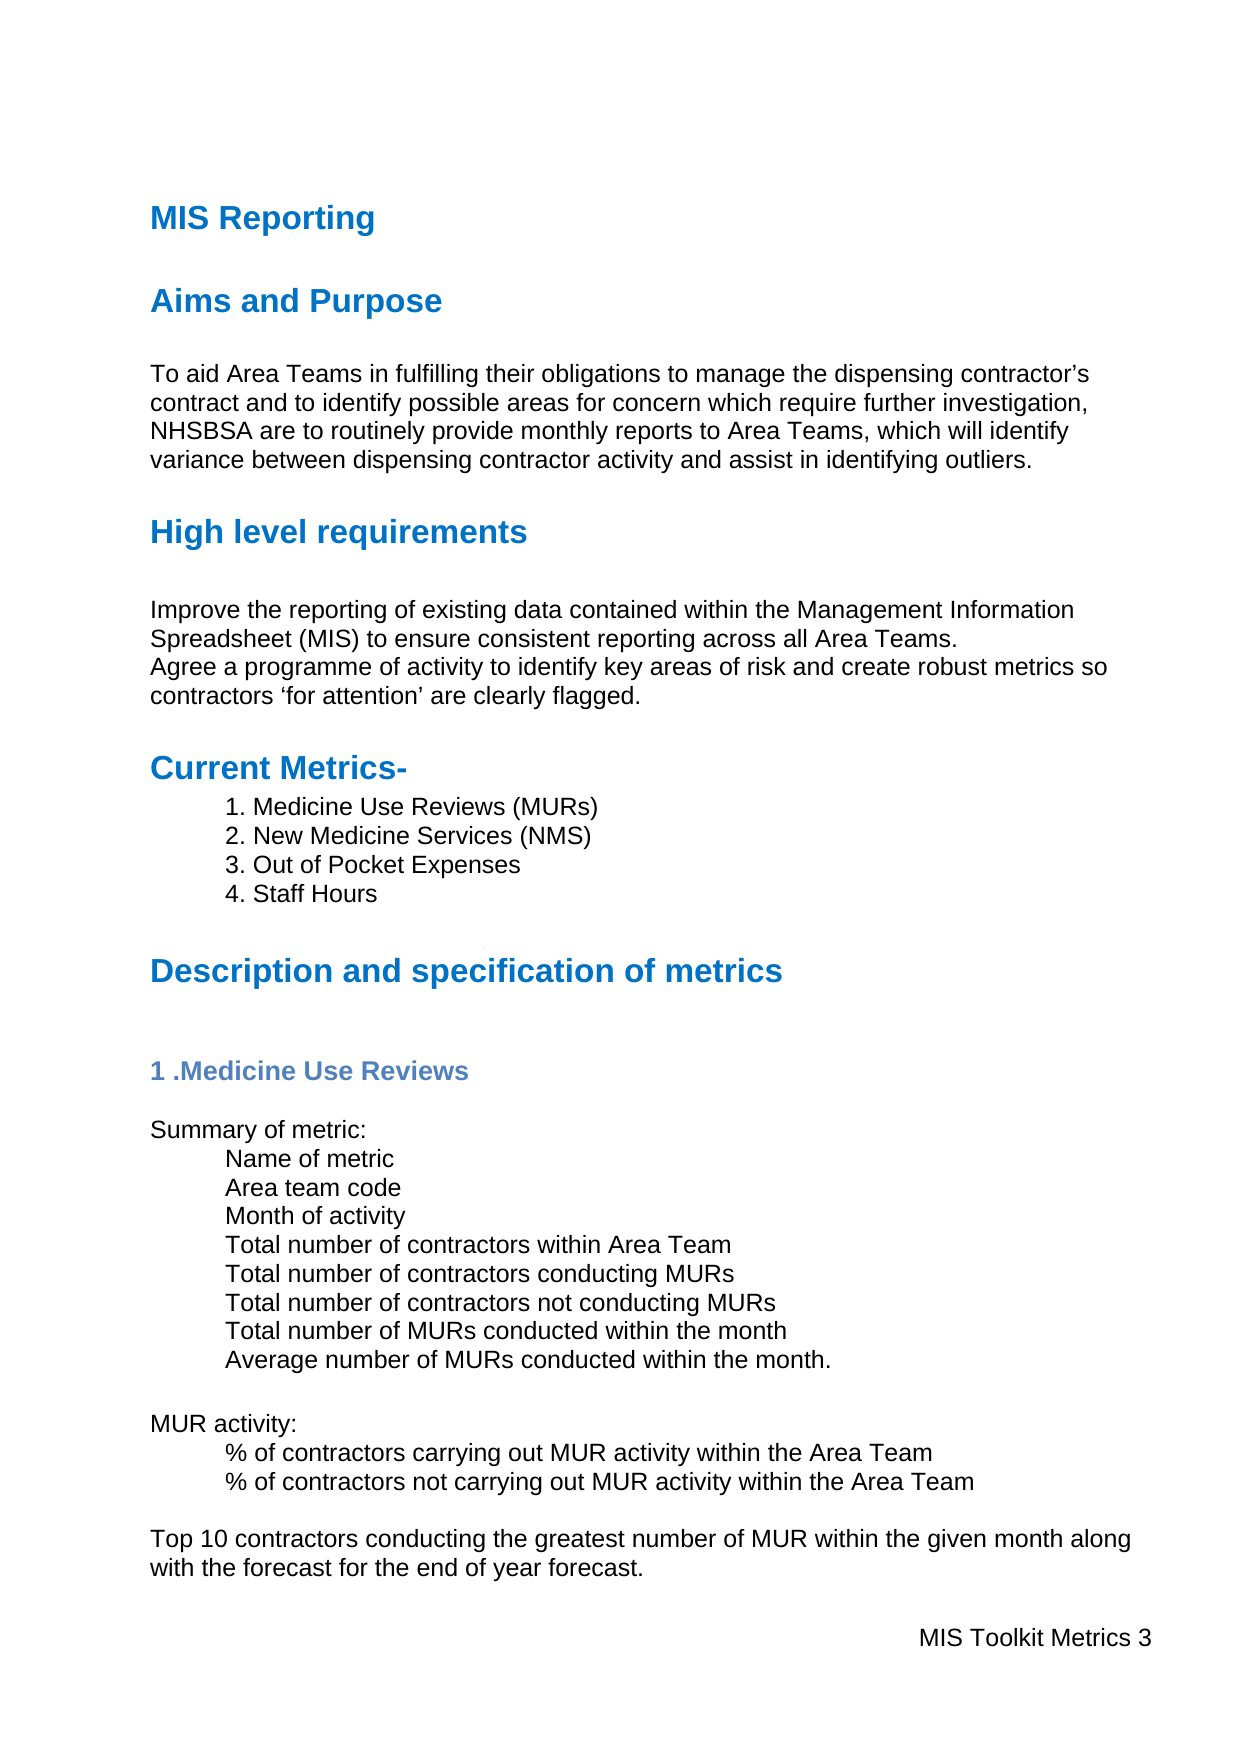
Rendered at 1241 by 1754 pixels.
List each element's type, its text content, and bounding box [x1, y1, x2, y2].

text 2. New Medicine Services (NMS) [225, 821, 1152, 850]
text Total number of MURs conducted within the month [225, 1316, 1152, 1345]
subtitle 1 .Medicine Use Reviews [150, 1055, 1152, 1086]
text Name of metric [225, 1144, 1152, 1172]
text 4. Staff Hours [225, 879, 1152, 907]
subtitle Description and specification of metrics [150, 952, 1152, 990]
text 1. Medicine Use Reviews (MURs) [225, 792, 1152, 821]
subtitle MIS Reporting [150, 198, 1152, 237]
text Month of activity [225, 1201, 1152, 1230]
subtitle Aims and Purpose [150, 281, 1152, 319]
text Agree a programme of activity to identify key areas of risk and create robust metrics so contractors ‘for attention’ are clearly flagged. [150, 652, 1152, 710]
text Area team code [225, 1172, 1152, 1201]
text Improve the reporting of existing data contained within the Management Information Spreadsheet (MIS) to ensure consistent reporting across all Area Teams. [150, 595, 1152, 652]
text Total number of contractors not conducting MURs [225, 1287, 1152, 1316]
subtitle High level requirements [150, 512, 1152, 551]
text Average number of MURs conducted within the month. [225, 1345, 1152, 1374]
subtitle Current Metrics- [150, 748, 1152, 787]
text 3. Out of Pocket Expenses [225, 850, 1152, 879]
text Summary of metric: [150, 1115, 1152, 1144]
text Top 10 contractors conducting the greatest number of MUR within the given month along with the forecast for the end of year forecast. [150, 1524, 1152, 1582]
text To aid Area Teams in fulfilling their obligations to manage the dispensing contractor’s contract and to identify possible areas for concern which require further investigation, NHSBSA are to routinely provide monthly reports to Area Teams, which will identify variance between dispensing contractor activity and assist in identifying outliers. [150, 359, 1152, 474]
text Total number of contractors conducting MURs [225, 1259, 1152, 1287]
text % of contractors carrying out MUR activity within the Area Team [225, 1438, 1152, 1467]
text Total number of contractors within Area Team [225, 1230, 1152, 1259]
text % of contractors not carrying out MUR activity within the Area Team [225, 1467, 1152, 1496]
text MUR activity: [150, 1409, 1152, 1438]
